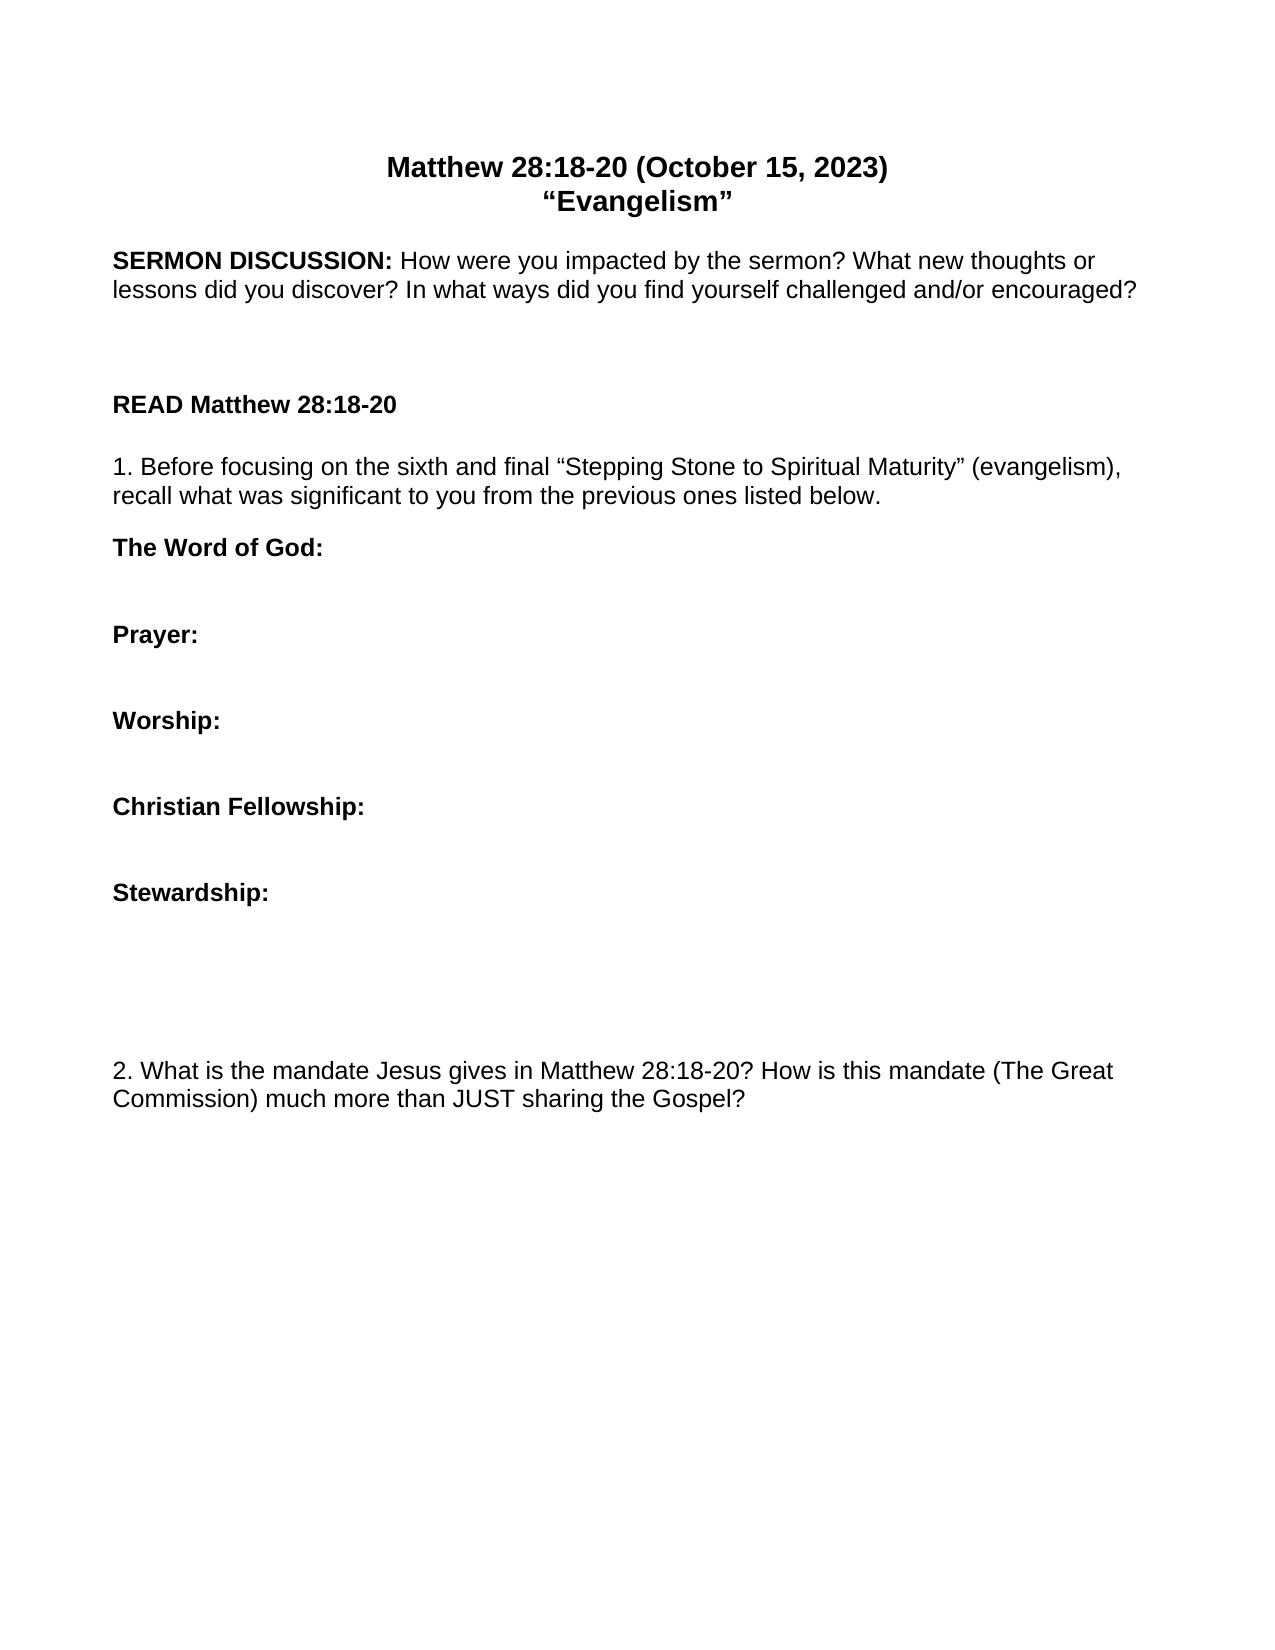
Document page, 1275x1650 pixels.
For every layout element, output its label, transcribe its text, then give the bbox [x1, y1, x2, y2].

text READ Matthew 28:18-20 [112, 389, 1162, 418]
text Stewardship: [112, 878, 1162, 907]
text Worship: [112, 706, 1162, 734]
text The Word of God: [112, 533, 1162, 562]
text Prayer: [112, 619, 1162, 648]
text 1. Before focusing on the sixth and final “Stepping Stone to Spiritual Maturity” (evangelism), recall what was significant to you from the previous ones listed below. [112, 452, 1162, 509]
text Christian Fellowship: [112, 792, 1162, 821]
text SERMON DISCUSSION: How were you impacted by the sermon? What new thoughts or lessons did you discover? In what ways did you find yourself challenged and/or encouraged? [112, 246, 1162, 303]
text 2. What is the mandate Jesus gives in Matthew 28:18-20? How is this mandate (The Great Commission) much more than JUST sharing the Gospel? [112, 1056, 1162, 1113]
text Matthew 28:18-20 (October 15, 2023) [112, 150, 1162, 183]
text “Evangelism” [112, 183, 1162, 217]
